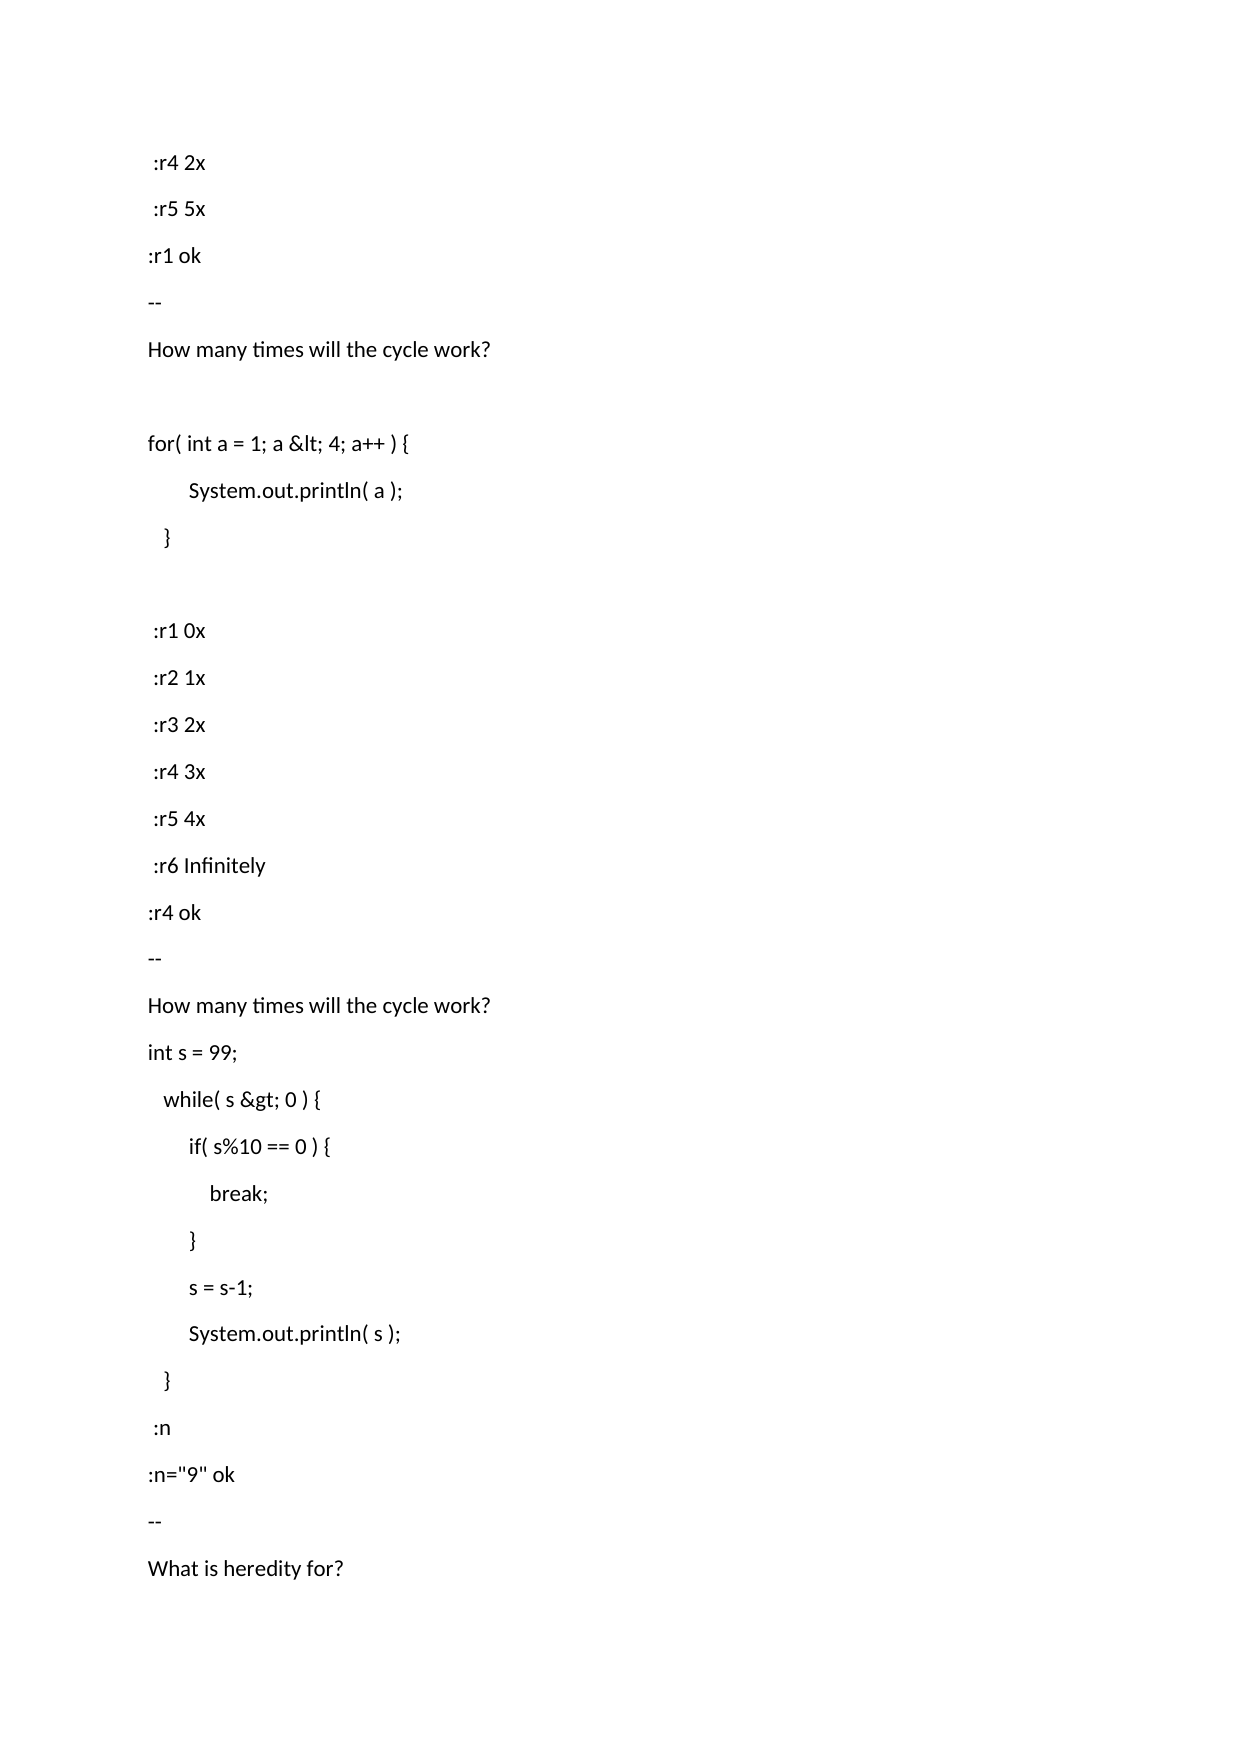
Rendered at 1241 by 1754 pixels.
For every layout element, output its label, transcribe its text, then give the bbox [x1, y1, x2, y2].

text :r1 ok [148, 241, 1093, 269]
text :r5 4x [148, 804, 1093, 832]
text while( s &gt; 0 ) { [148, 1085, 1093, 1113]
text s = s-1; [148, 1273, 1093, 1301]
text -- [148, 1507, 1093, 1535]
text if( s%10 == 0 ) { [148, 1132, 1093, 1160]
text :r4 3x [148, 757, 1093, 785]
text :r5 5x [148, 194, 1093, 222]
text break; [148, 1179, 1093, 1207]
text :r4 2x [148, 148, 1093, 176]
text :r3 2x [148, 710, 1093, 738]
text for( int a = 1; a &lt; 4; a++ ) { [148, 429, 1093, 457]
text } [148, 1226, 1093, 1254]
text :r6 Infinitely [148, 851, 1093, 879]
text What is heredity for? [148, 1554, 1093, 1582]
text :r4 ok [148, 898, 1093, 926]
text -- [148, 288, 1093, 316]
text System.out.println( s ); [148, 1319, 1093, 1347]
text -- [148, 944, 1093, 972]
text } [148, 1366, 1093, 1394]
text } [148, 523, 1093, 551]
text :n [148, 1413, 1093, 1441]
text :r1 0x [148, 616, 1093, 644]
text :n="9" ok [148, 1460, 1093, 1488]
text :r2 1x [148, 663, 1093, 691]
text int s = 99; [148, 1038, 1093, 1066]
text How many times will the cycle work? [148, 335, 1093, 363]
text System.out.println( a ); [148, 476, 1093, 504]
text How many times will the cycle work? [148, 991, 1093, 1019]
